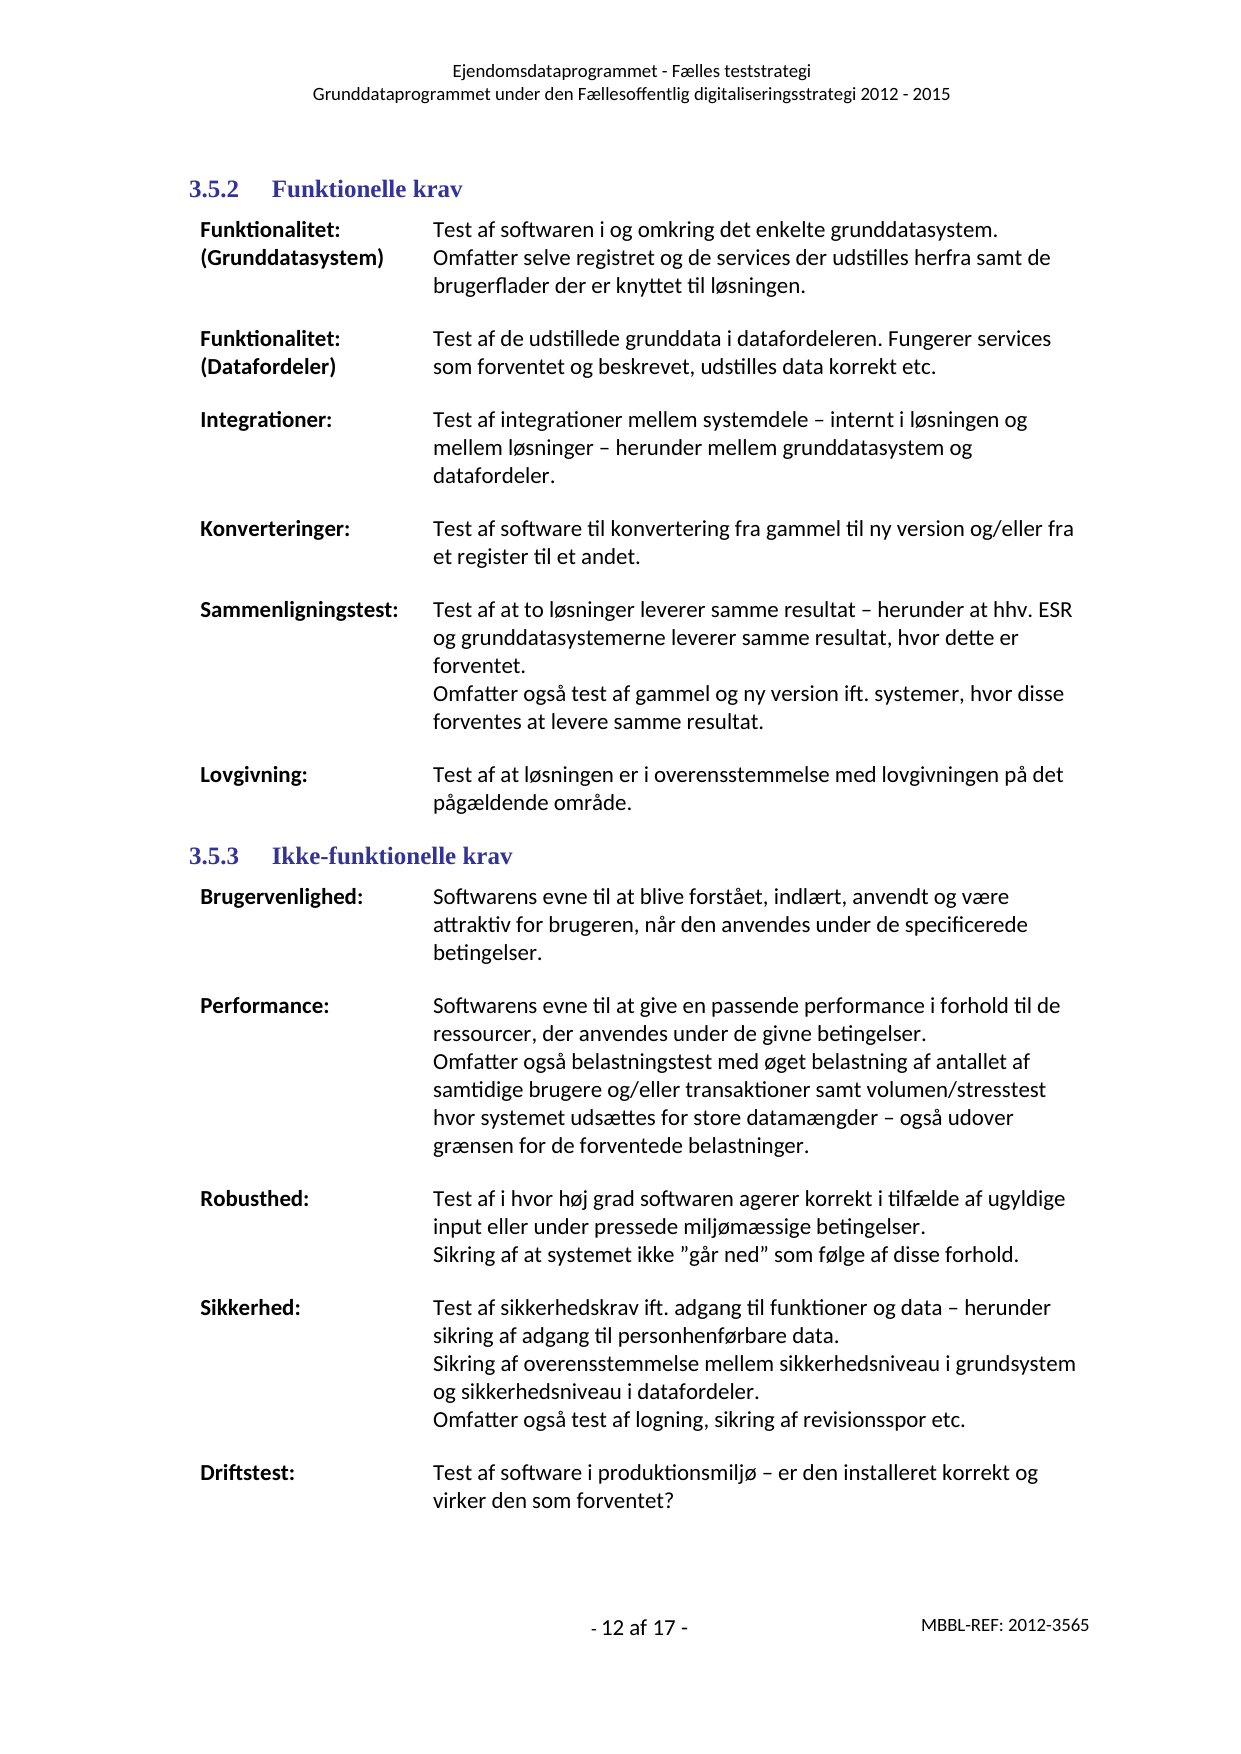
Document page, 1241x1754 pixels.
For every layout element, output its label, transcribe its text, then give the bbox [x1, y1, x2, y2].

table_cell Funktionalitet: (Datafordeler) [189, 299, 422, 380]
table_cell Konverteringer: [189, 489, 422, 570]
table_header Softwarens evne til at blive forstået, indlært, anvendt og være attraktiv for brugeren, når den anvendes under de specificerede betingelser. [422, 882, 1089, 966]
table_cell Lovgivning: [189, 735, 422, 816]
subtitle Ikke-funktionelle krav [189, 841, 1075, 870]
table_cell Sikkerhed: [189, 1268, 422, 1433]
table_cell Test af integrationer mellem systemdele – internt i løsningen og mellem løsninger – herunder mellem grunddatasystem og datafordeler. [422, 380, 1089, 489]
table_cell Test af at to løsninger leverer samme resultat – herunder at hhv. ESR og grunddatasystemerne leverer samme resultat, hvor dette er forventet. Omfatter også test af gammel og ny version ift. systemer, hvor disse forventes at levere samme resultat. [422, 570, 1089, 735]
table_cell Integrationer: [189, 380, 422, 489]
table_cell Test af de udstillede grunddata i datafordeleren. Fungerer services som forventet og beskrevet, udstilles data korrekt etc. [422, 299, 1089, 380]
table_cell Robusthed: [189, 1159, 422, 1268]
subtitle Funktionelle krav [189, 174, 1075, 203]
table_cell Performance: [189, 966, 422, 1159]
table_header Test af softwaren i og omkring det enkelte grunddatasystem. Omfatter selve registret og de services der udstilles herfra samt de brugerflader der er knyttet til løsningen. [422, 215, 1089, 299]
table_cell Test af i hvor høj grad softwaren agerer korrekt i tilfælde af ugyldige input eller under pressede miljømæssige betingelser. Sikring af at systemet ikke ”går ned” som følge af disse forhold. [422, 1159, 1089, 1268]
table_cell Test af software til konvertering fra gammel til ny version og/eller fra et register til et andet. [422, 489, 1089, 570]
table_header Brugervenlighed: [189, 882, 422, 966]
table_header Funktionalitet: (Grunddatasystem) [189, 215, 422, 299]
table_cell Test af at løsningen er i overensstemmelse med lovgivningen på det pågældende område. [422, 735, 1089, 816]
table_cell Driftstest: [189, 1434, 422, 1514]
table_cell Sammenligningstest: [189, 570, 422, 735]
table_cell Test af software i produktionsmiljø – er den installeret korrekt og virker den som forventet? [422, 1434, 1089, 1514]
table_cell Test af sikkerhedskrav ift. adgang til funktioner og data – herunder sikring af adgang til personhenførbare data. Sikring af overensstemmelse mellem sikkerhedsniveau i grundsystem og sikkerhedsniveau i datafordeler. Omfatter også test af logning, sikring af revisionsspor etc. [422, 1268, 1089, 1433]
table_cell Softwarens evne til at give en passende performance i forhold til de ressourcer, der anvendes under de givne betingelser. Omfatter også belastningstest med øget belastning af antallet af samtidige brugere og/eller transaktioner samt volumen/stresstest hvor systemet udsættes for store datamængder – også udover grænsen for de forventede belastninger. [422, 966, 1089, 1159]
